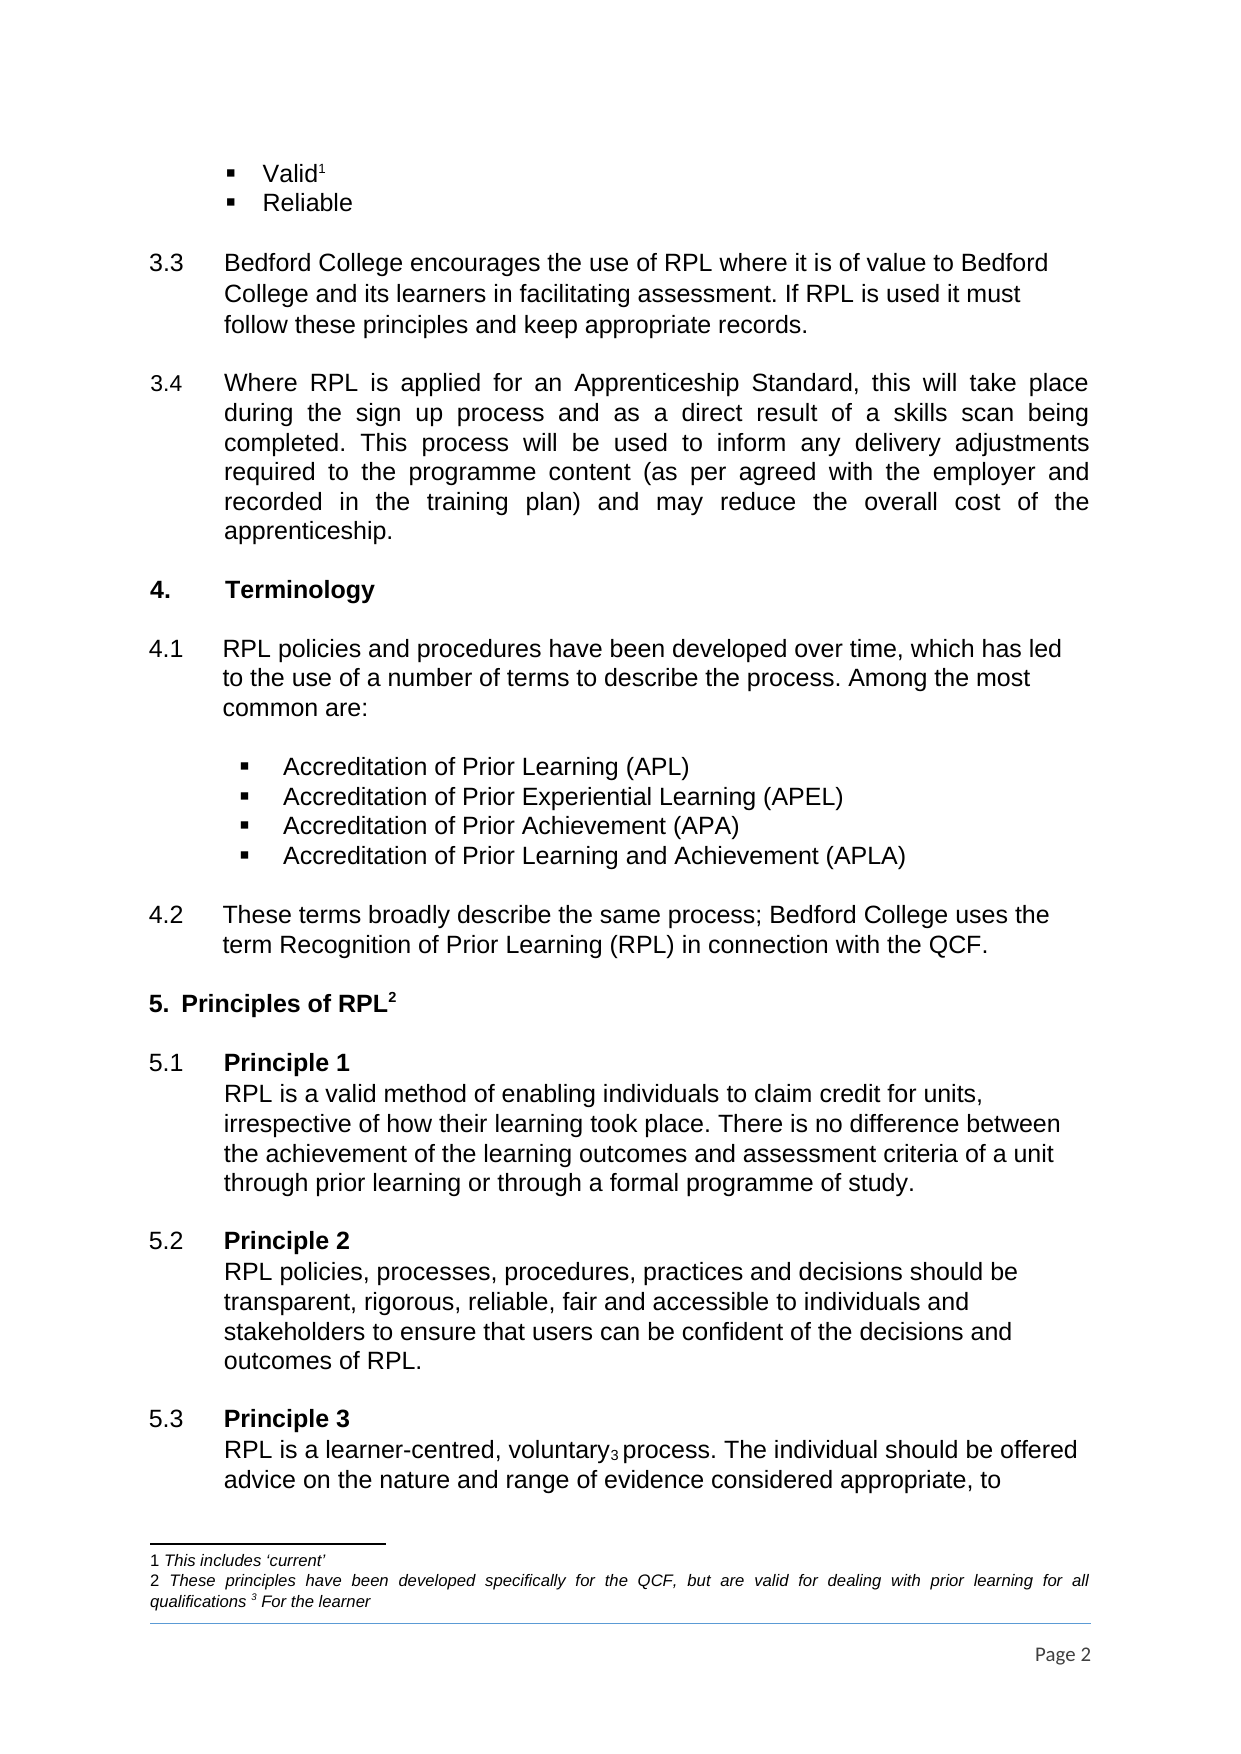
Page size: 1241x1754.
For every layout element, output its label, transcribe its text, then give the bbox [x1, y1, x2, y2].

subtitle Principle 1 [148, 1048, 1091, 1077]
subtitle Principle 3 [148, 1404, 1091, 1433]
subtitle Principles of RPL [148, 989, 1091, 1018]
subtitle Principle 2 [148, 1226, 1091, 1255]
subtitle Bedford College encourages the use of RPL where it is of value to Bedford College and its learners in facilitating assessment. If RPL is used it must follow these principles and keep appropriate records. [149, 248, 1091, 338]
list Accreditation of Prior Learning (APL) [239, 752, 1091, 781]
list Accreditation of Prior Experiential Learning (APEL) [239, 782, 1091, 810]
list Accreditation of Prior Achievement (APA) [239, 811, 1091, 840]
text 4.1 RPL policies and procedures have been developed over time, which has led to the use of a number of terms to describe the process. Among the most common are: [148, 633, 1091, 721]
list Accreditation of Prior Learning and Achievement (APLA) [239, 841, 1091, 870]
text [224, 1435, 1091, 1493]
text 4.2 These terms broadly describe the same process; Bedford College uses the term Recognition of Prior Learning (RPL) in connection with the QCF. [148, 900, 1091, 958]
text 3.4 Where RPL is applied for an Apprenticeship Standard, this will take place during the sign up process and as a direct result of a skills scan being completed. This process will be used to inform any delivery adjustments required to the programme content (as per agreed with the employer and recorded in the training plan) and may reduce the overall cost of the apprenticeship. [150, 368, 1091, 545]
text RPL policies, processes, procedures, practices and decisions should be transparent, rigorous, reliable, fair and accessible to individuals and stakeholders to ensure that users can be confident of the decisions and outcomes of RPL. [224, 1257, 1091, 1375]
list Reliable [225, 188, 1091, 217]
list Valid [225, 159, 1091, 188]
text RPL is a valid method of enabling individuals to claim credit for units, irrespective of how their learning took place. There is no difference between the achievement of the learning outcomes and assessment criteria of a unit through prior learning or through a formal programme of study. [224, 1079, 1091, 1197]
subtitle Terminology [150, 575, 1091, 604]
